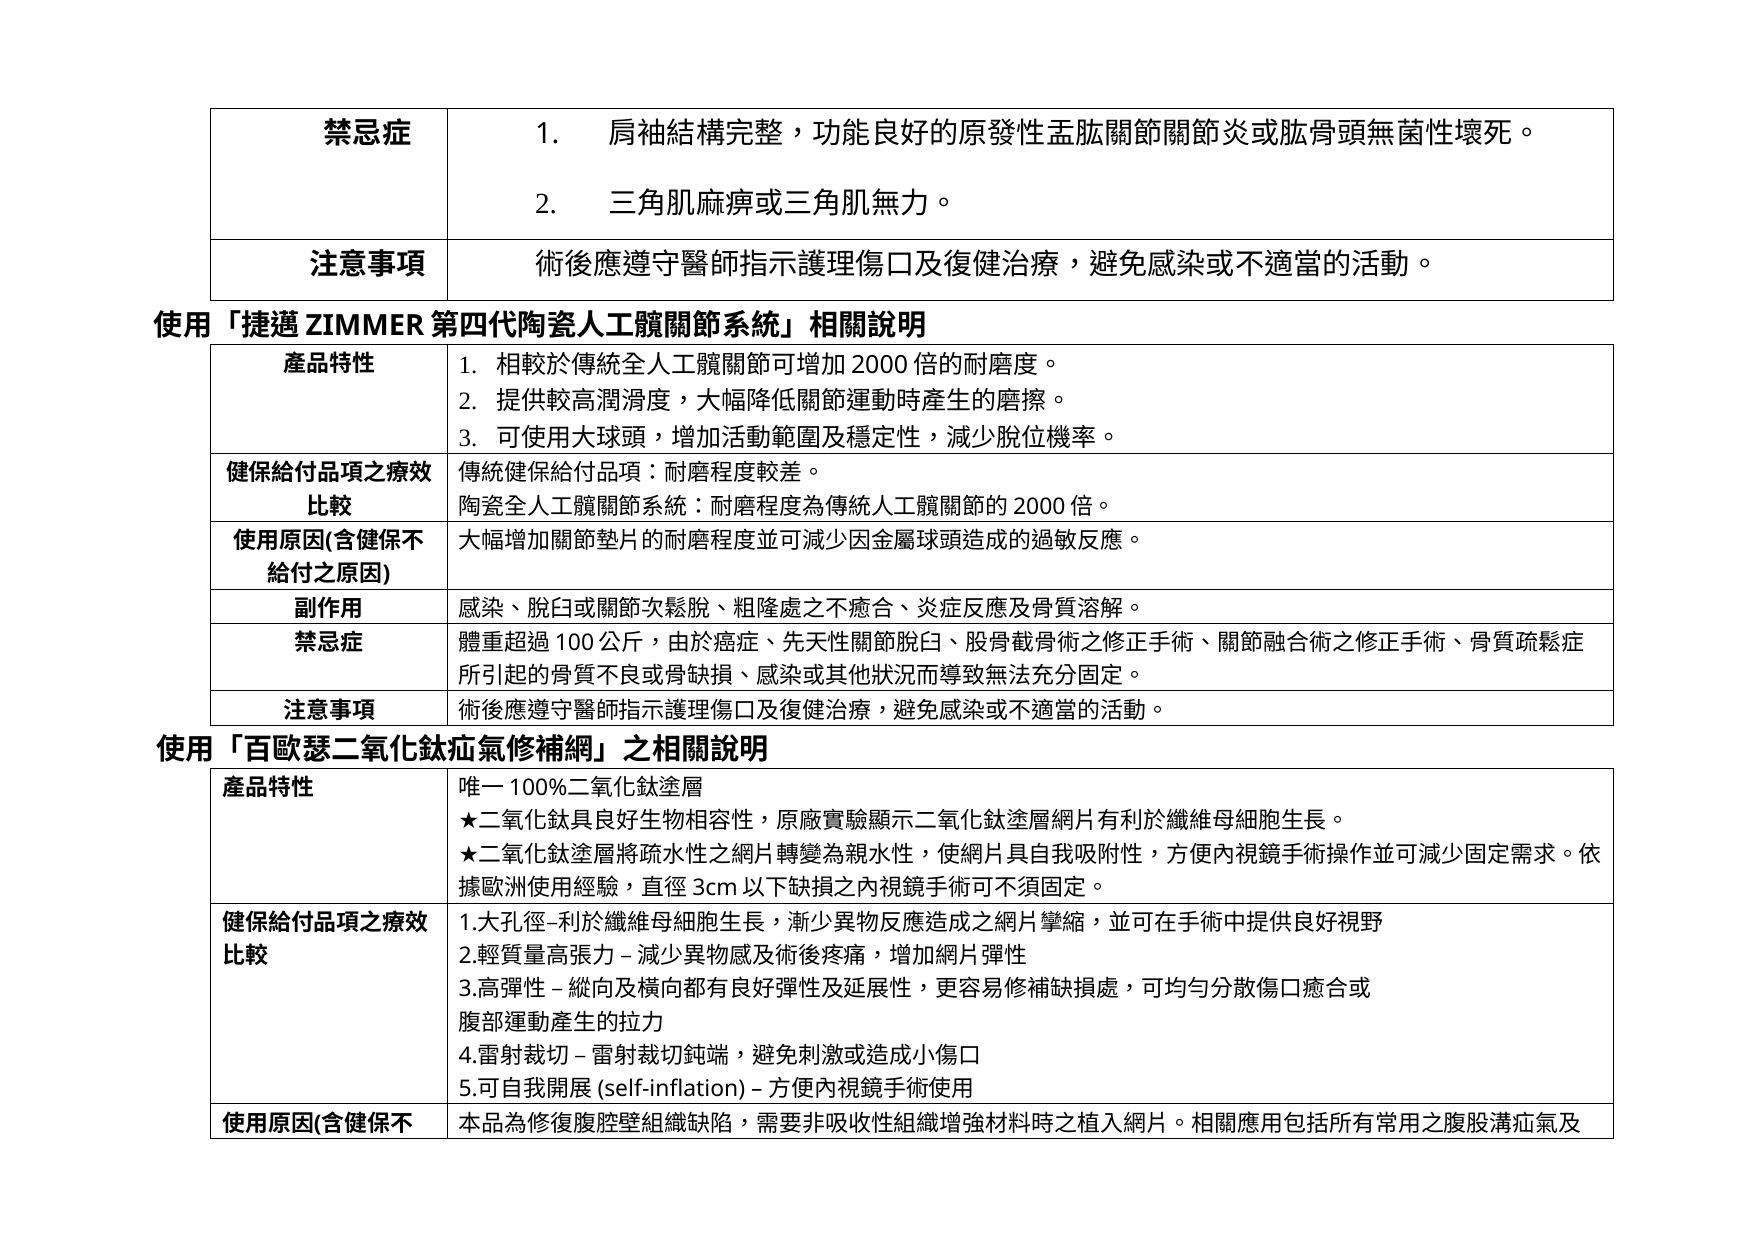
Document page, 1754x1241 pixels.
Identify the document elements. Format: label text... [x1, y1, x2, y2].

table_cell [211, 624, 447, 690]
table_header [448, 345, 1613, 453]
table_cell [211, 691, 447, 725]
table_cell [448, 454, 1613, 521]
text 使用「百歐瑟二氧化鈦疝氣修補網」之相關說明 [110, 726, 1754, 768]
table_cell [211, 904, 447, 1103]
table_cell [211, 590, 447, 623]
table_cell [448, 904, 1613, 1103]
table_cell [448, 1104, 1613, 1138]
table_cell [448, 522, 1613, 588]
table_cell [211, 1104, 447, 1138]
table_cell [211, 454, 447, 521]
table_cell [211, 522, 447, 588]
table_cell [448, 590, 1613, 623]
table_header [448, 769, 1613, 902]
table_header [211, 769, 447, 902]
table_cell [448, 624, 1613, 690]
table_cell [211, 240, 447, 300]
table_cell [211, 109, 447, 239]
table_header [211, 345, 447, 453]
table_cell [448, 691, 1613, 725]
text 使用「捷邁ZIMMER第四代陶瓷人工髖關節系統」相關說明 [110, 301, 1725, 343]
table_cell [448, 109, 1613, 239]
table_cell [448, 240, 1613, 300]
